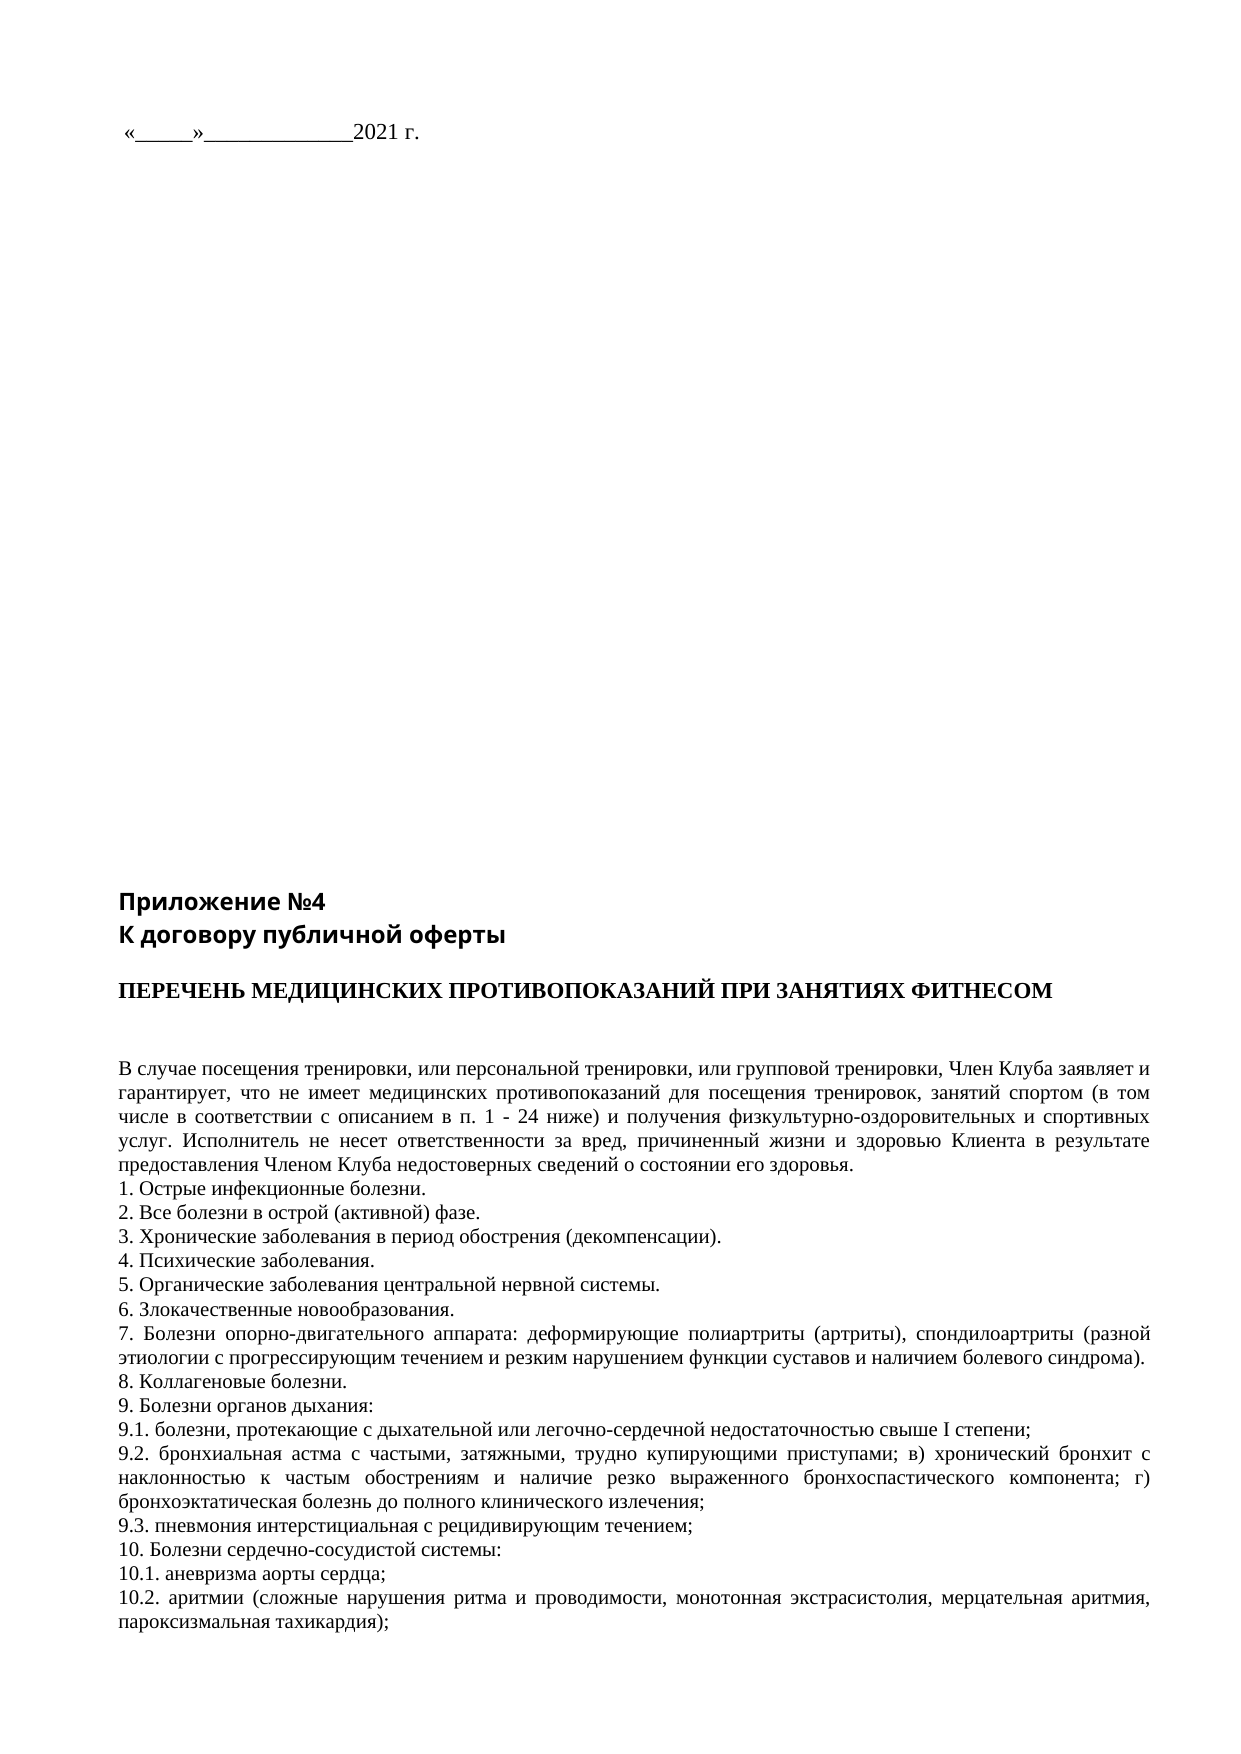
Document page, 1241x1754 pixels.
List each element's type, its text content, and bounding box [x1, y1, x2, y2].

text 9.2. бронхиальная астма с частыми, затяжными, трудно купирующими приступами; в) хронический бронхит с наклонностью к частым обострениям и наличие резко выраженного бронхоспастического компонента; г) бронхоэктатическая болезнь до полного клинического излечения; [118, 1441, 1152, 1513]
text 2. Все болезни в острой (активной) фазе. [118, 1200, 1152, 1224]
text ПЕРЕЧЕНЬ МЕДИЦИНСКИХ ПРОТИВОПОКАЗАНИЙ ПРИ ЗАНЯТИЯХ ФИТНЕСОМ [118, 977, 1152, 1003]
text 10.1. аневризма аорты сердца; [118, 1561, 1152, 1585]
text 10.2. аритмии (сложные нарушения ритма и проводимости, монотонная экстрасистолия, мерцательная аритмия, пароксизмальная тахикардия); [118, 1585, 1152, 1633]
text Приложение №4 [118, 885, 1152, 918]
text В случае посещения тренировки, или персональной тренировки, или групповой тренировки, Член Клуба заявляет и гарантирует, что не имеет медицинских противопоказаний для посещения тренировок, занятий спортом (в том числе в соответствии с описанием в п. 1 - 24 ниже) и получения физкультурно-оздоровительных и спортивных услуг. Исполнитель не несет ответственности за вред, причиненный жизни и здоровью Клиента в результате предоставления Членом Клуба недостоверных сведений о состоянии его здоровья. [118, 1056, 1152, 1176]
text 10. Болезни сердечно-сосудистой системы: [118, 1537, 1152, 1561]
text 7. Болезни опорно-двигательного аппарата: деформирующие полиартриты (артриты), спондилоартриты (разной этиологии с прогрессирующим течением и резким нарушением функции суставов и наличием болевого синдрома). [118, 1321, 1152, 1369]
text 6. Злокачественные новообразования. [118, 1296, 1152, 1321]
text «_____»_____________2021 г. [118, 118, 1152, 144]
text 1. Острые инфекционные болезни. [118, 1176, 1152, 1200]
text 4. Психические заболевания. [118, 1248, 1152, 1272]
text 5. Органические заболевания центральной нервной системы. [118, 1272, 1152, 1296]
text 9. Болезни органов дыхания: [118, 1393, 1152, 1417]
text К договору публичной оферты [118, 918, 1152, 950]
text 8. Коллагеновые болезни. [118, 1369, 1152, 1393]
text 9.1. болезни, протекающие с дыхательной или легочно-сердечной недостаточностью свыше I степени; [118, 1417, 1152, 1441]
text 3. Хронические заболевания в период обострения (декомпенсации). [118, 1224, 1152, 1248]
text 9.3. пневмония интерстициальная с рецидивирующим течением; [118, 1513, 1152, 1537]
